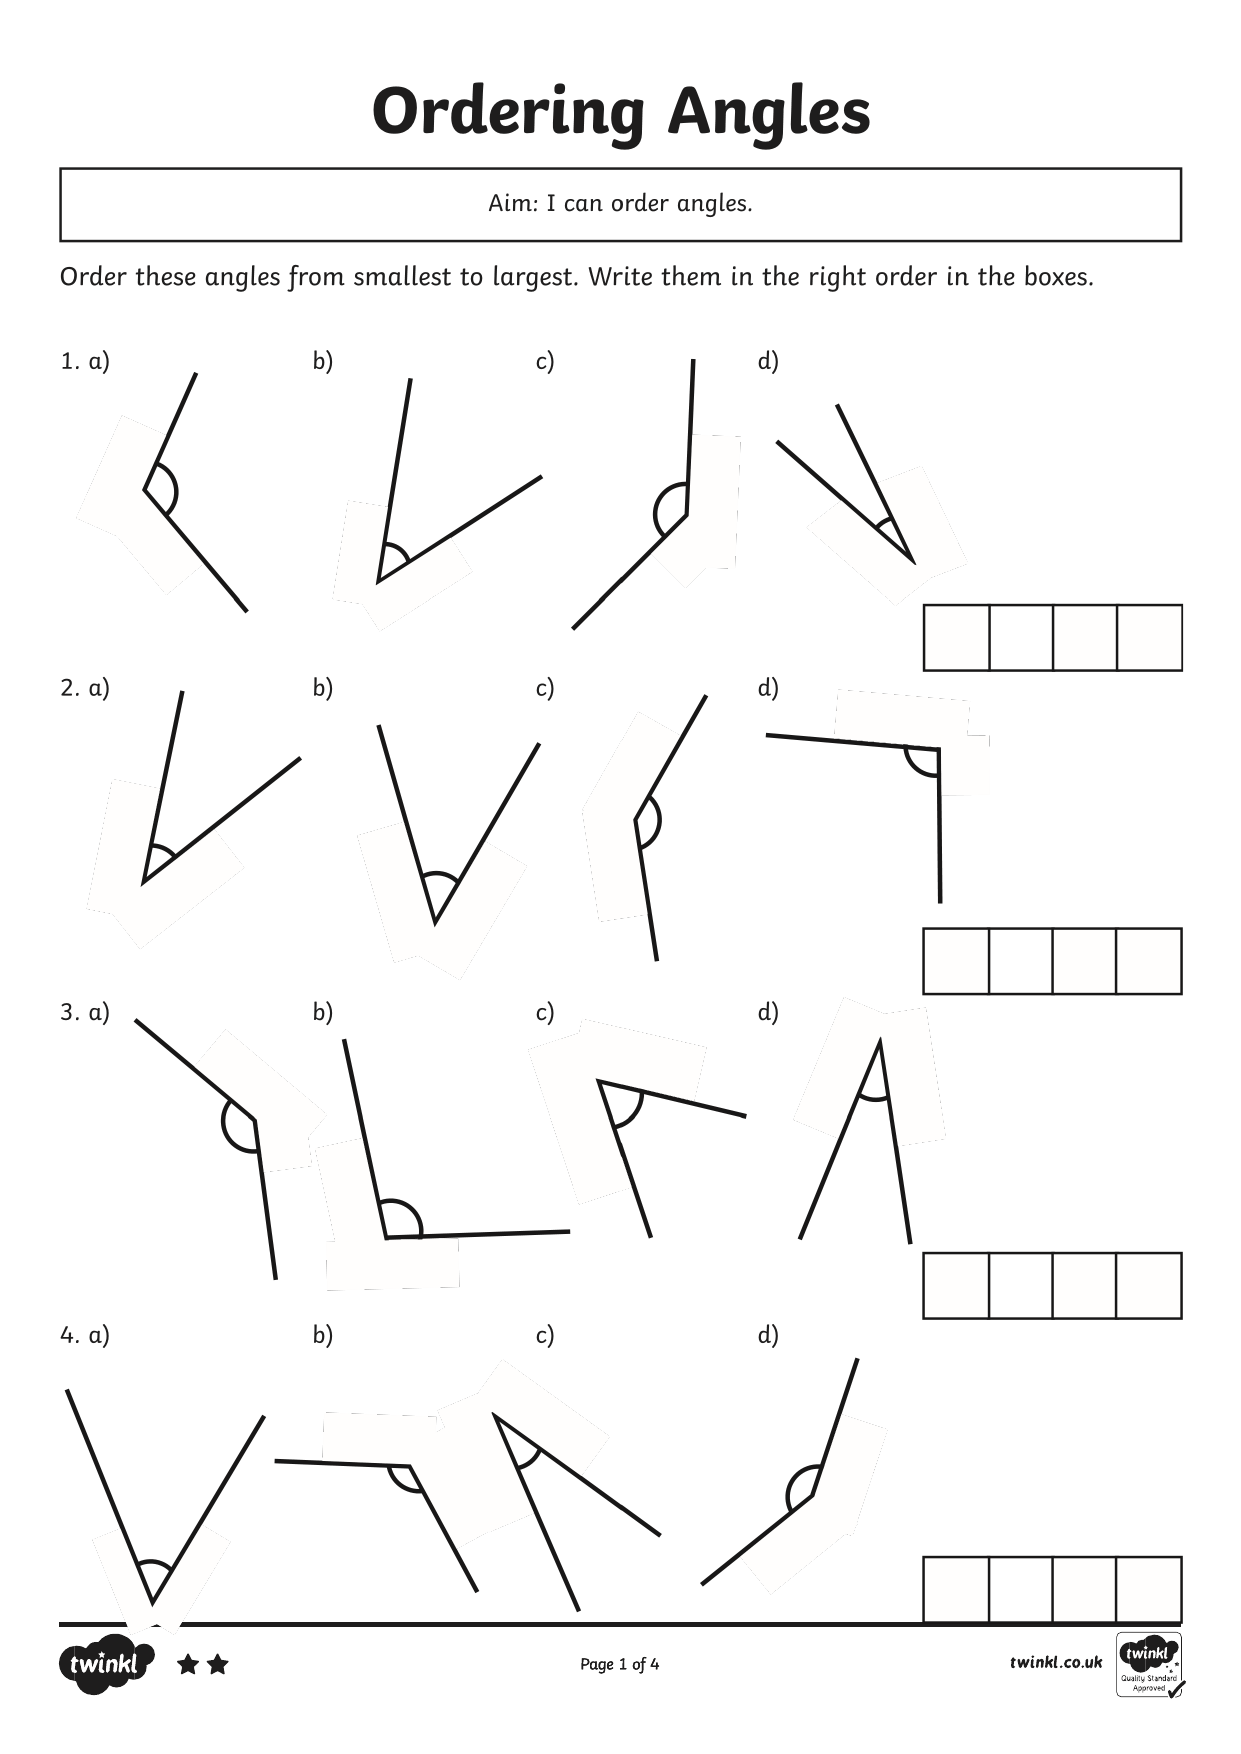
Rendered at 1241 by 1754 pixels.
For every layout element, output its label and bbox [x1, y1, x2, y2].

picture [58, 81, 1184, 1635]
